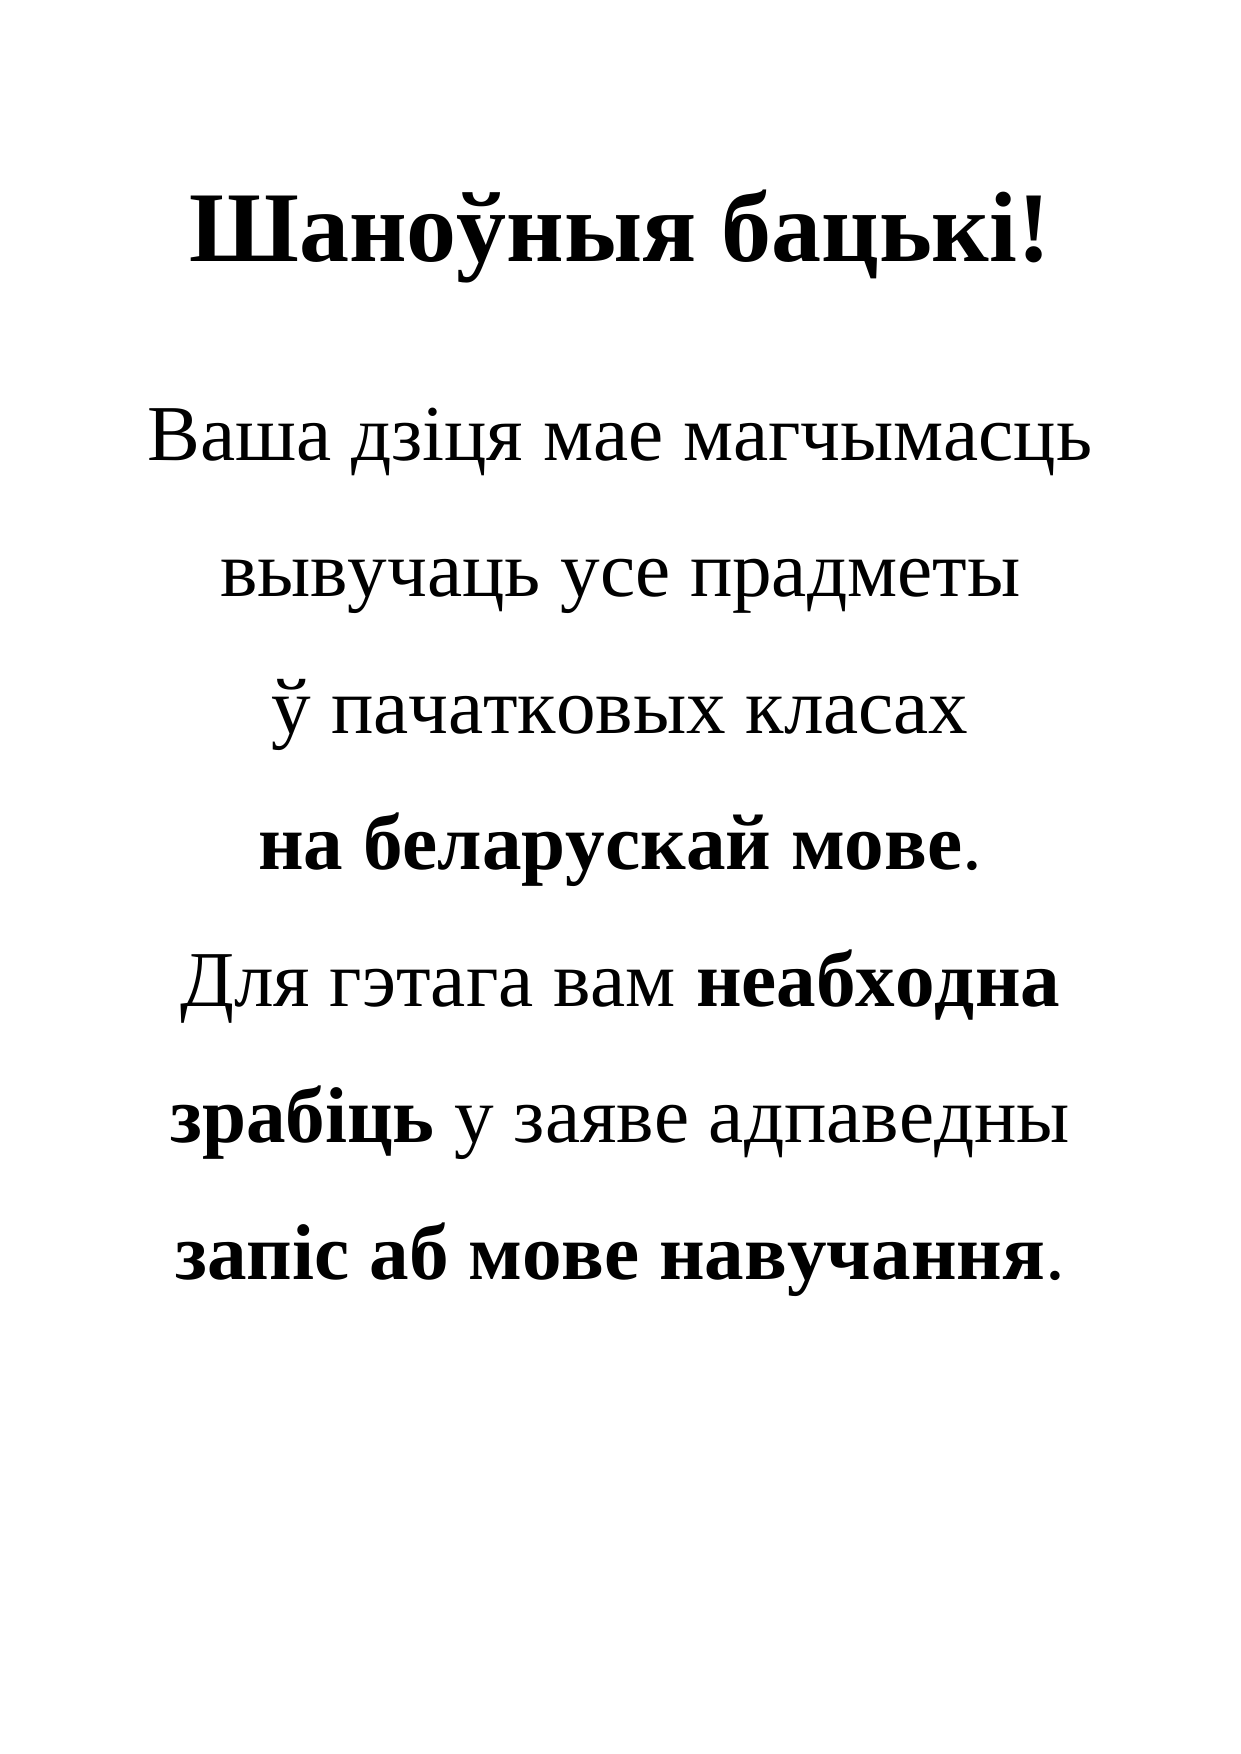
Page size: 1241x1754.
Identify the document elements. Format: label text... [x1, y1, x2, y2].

text Шаноўныя бацькі! [106, 168, 1134, 283]
text ў пачатковых класах [106, 659, 1134, 750]
text Ваша дзіця мае магчымасць вывучаць усе прадметы [106, 386, 1134, 614]
text Для гэтага вам неабходна зрабіць у заяве адпаведны запіс аб мове навучання. [106, 932, 1134, 1297]
text на беларускай мове. [106, 796, 1134, 887]
